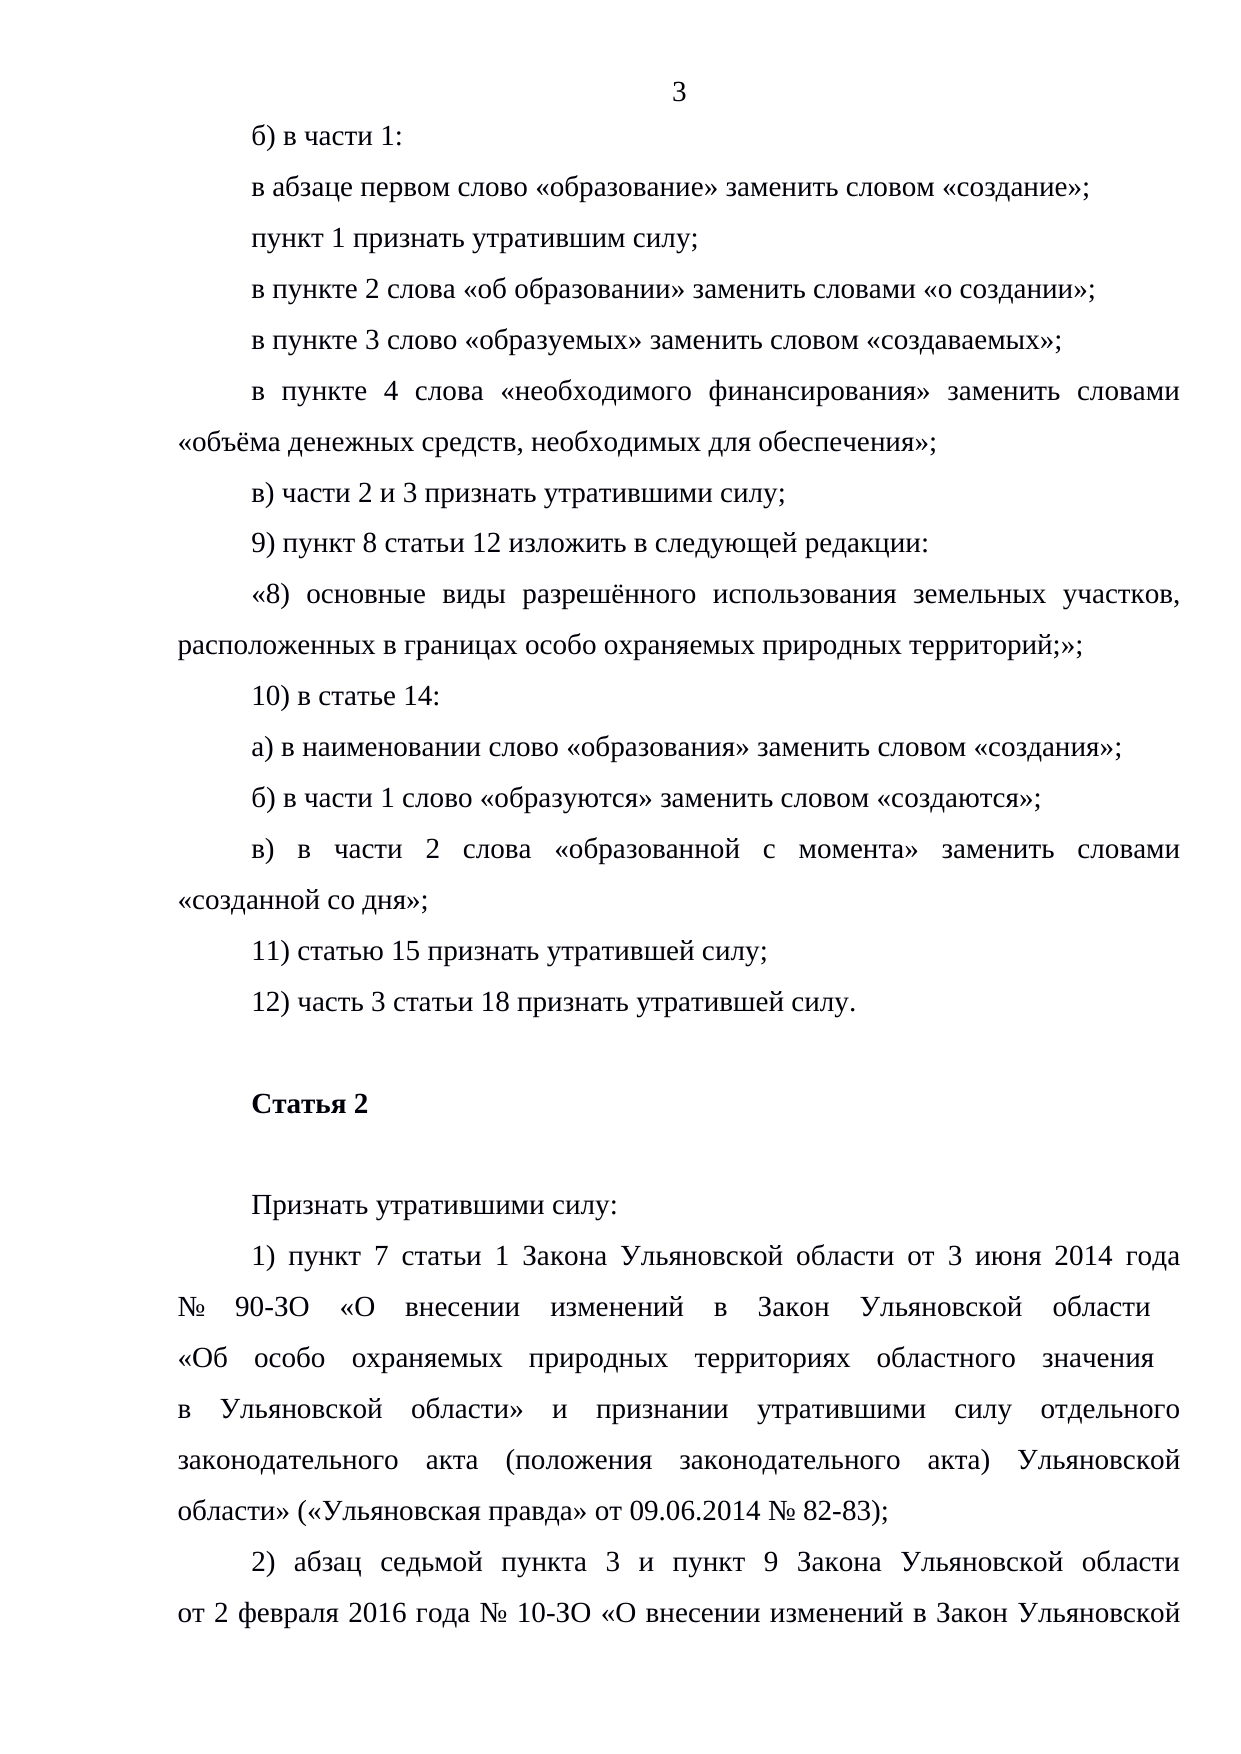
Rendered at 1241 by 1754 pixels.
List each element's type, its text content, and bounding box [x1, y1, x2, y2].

text б) в части 1: [177, 118, 1181, 152]
text в абзаце первом слово «образование» заменить словом «создание»; [177, 169, 1181, 203]
text в) части 2 и 3 признать утратившими силу; [177, 475, 1181, 508]
text б) в части 1 слово «образуются» заменить словом «создаются»; [177, 780, 1181, 814]
text пункт 1 признать утратившим силу; [177, 220, 1181, 253]
text Признать утратившими силу: [177, 1187, 1181, 1221]
text Статья 2 [177, 1087, 1181, 1120]
text 9) пункт 8 статьи 12 изложить в следующей редакции: [177, 526, 1181, 559]
text 10) в статье 14: [177, 678, 1181, 712]
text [177, 1544, 1181, 1628]
text в пункте 4 слова «необходимого финансирования» заменить словами «объёма денежных средств, необходимых для обеспечения»; [177, 373, 1181, 457]
text а) в наименовании слово «образования» заменить словом «создания»; [177, 729, 1181, 763]
text 12) часть 3 статьи 18 признать утратившей силу. [177, 984, 1181, 1018]
text «8) основные виды разрешённого использования земельных участков, расположенных в границах особо охраняемых природных территорий;»; [177, 577, 1181, 661]
text в пункте 3 слово «образуемых» заменить словом «создаваемых»; [177, 322, 1181, 355]
text 11) статью 15 признать утратившей силу; [177, 933, 1181, 967]
text в) в части 2 слова «образованной с момента» заменить словами «созданной со дня»; [177, 831, 1181, 916]
text 1) пункт 7 статьи 1 Закона Ульяновской области от 3 июня 2014 года № 90-ЗО «О внесении изменений в Закон Ульяновской области «Об особо охраняемых природных территориях областного значения в Ульяновской области» и признании утратившими силу отдельного законодательного акта (положения законодательного акта) Ульяновской области» («Ульяновская правда» от 09.06.2014 № 82-83); [177, 1238, 1181, 1526]
text в пункте 2 слова «об образовании» заменить словами «о создании»; [177, 271, 1181, 304]
